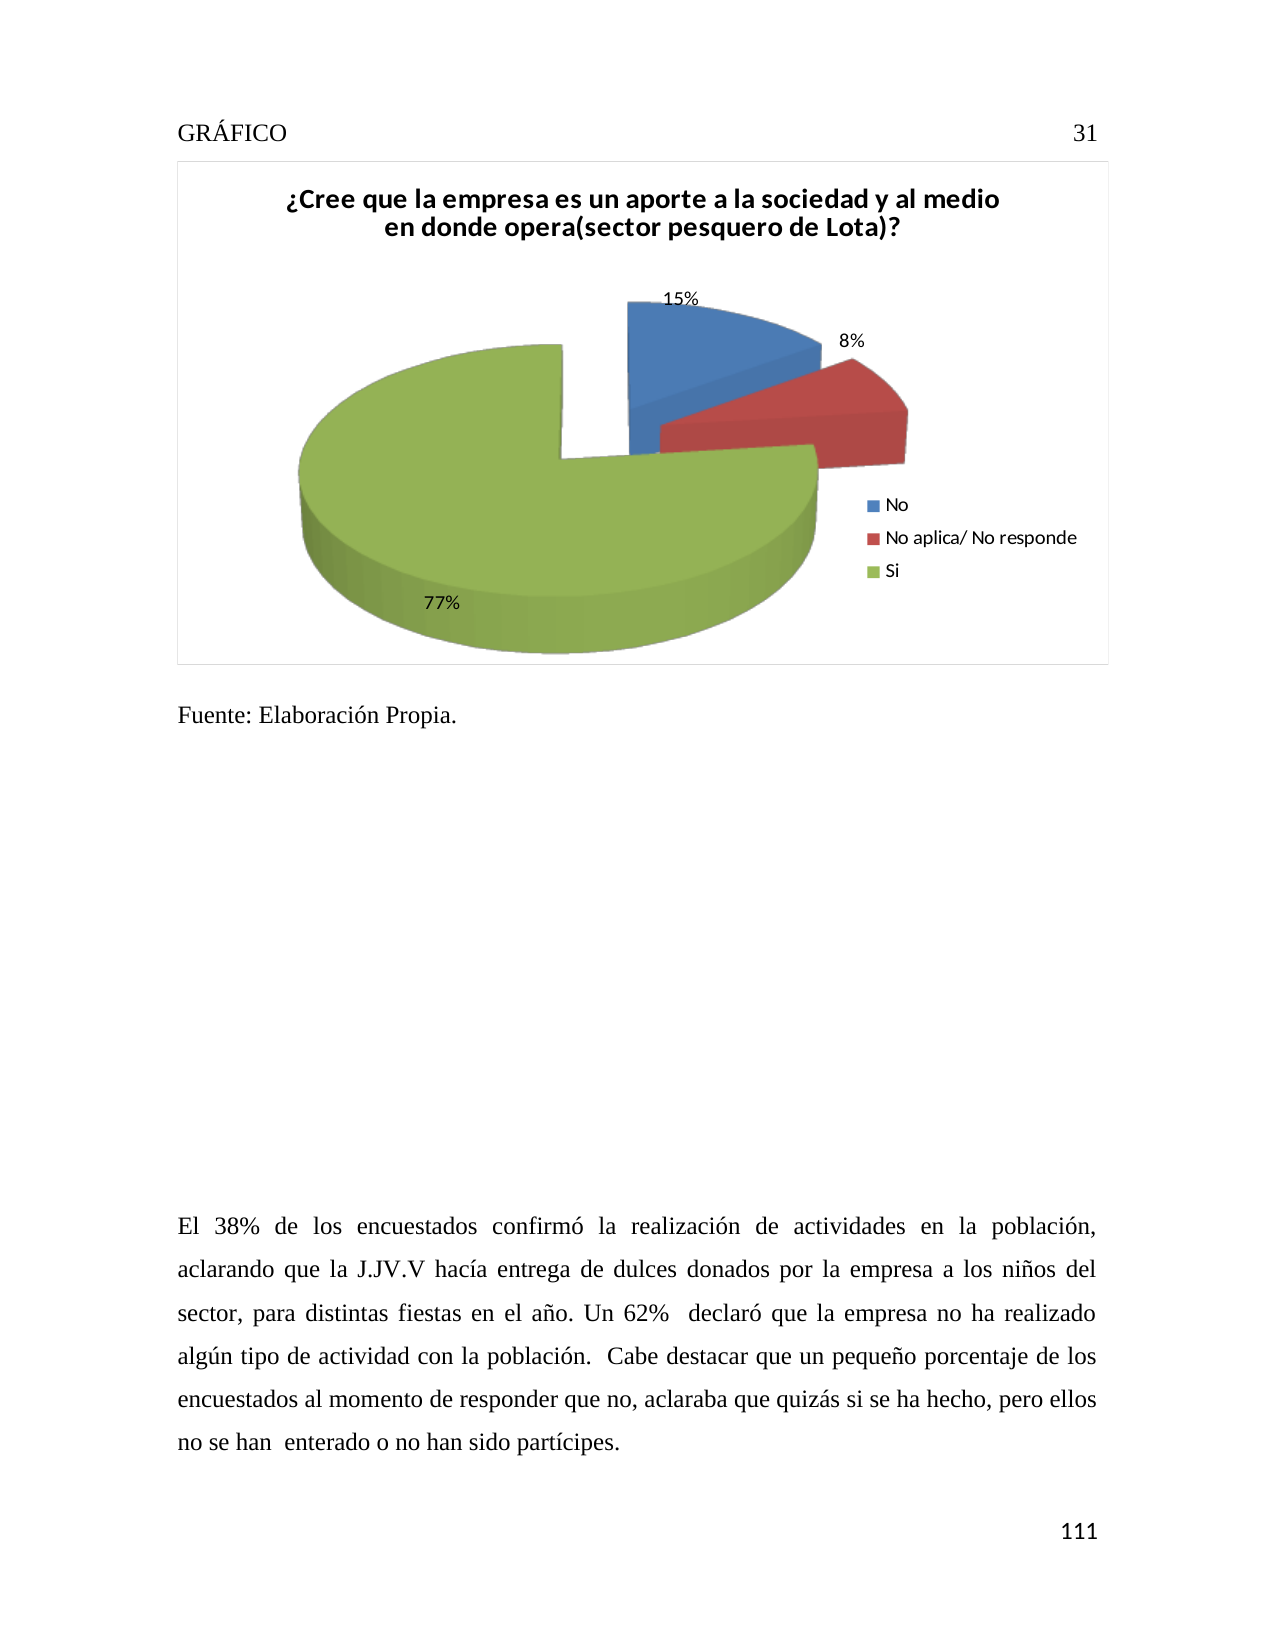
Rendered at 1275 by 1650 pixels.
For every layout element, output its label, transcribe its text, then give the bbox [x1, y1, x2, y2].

text Fuente: Elaboración Propia. [177, 700, 1098, 728]
text El 38% de los encuestados confirmó la realización de actividades en la población, aclarando que la J.JV.V hacía entrega de dulces donados por la empresa a los niños del sector, para distintas fiestas en el año. Un 62% declaró que la empresa no ha realizado algún tipo de actividad con la población. Cabe destacar que un pequeño porcentaje de los encuestados al momento de responder que no, aclaraba que quizás si se ha hecho, pero ellos no se han enterado o no han sido partícipes. [177, 1211, 1098, 1456]
text GRÁFICO 31 [177, 118, 1098, 161]
